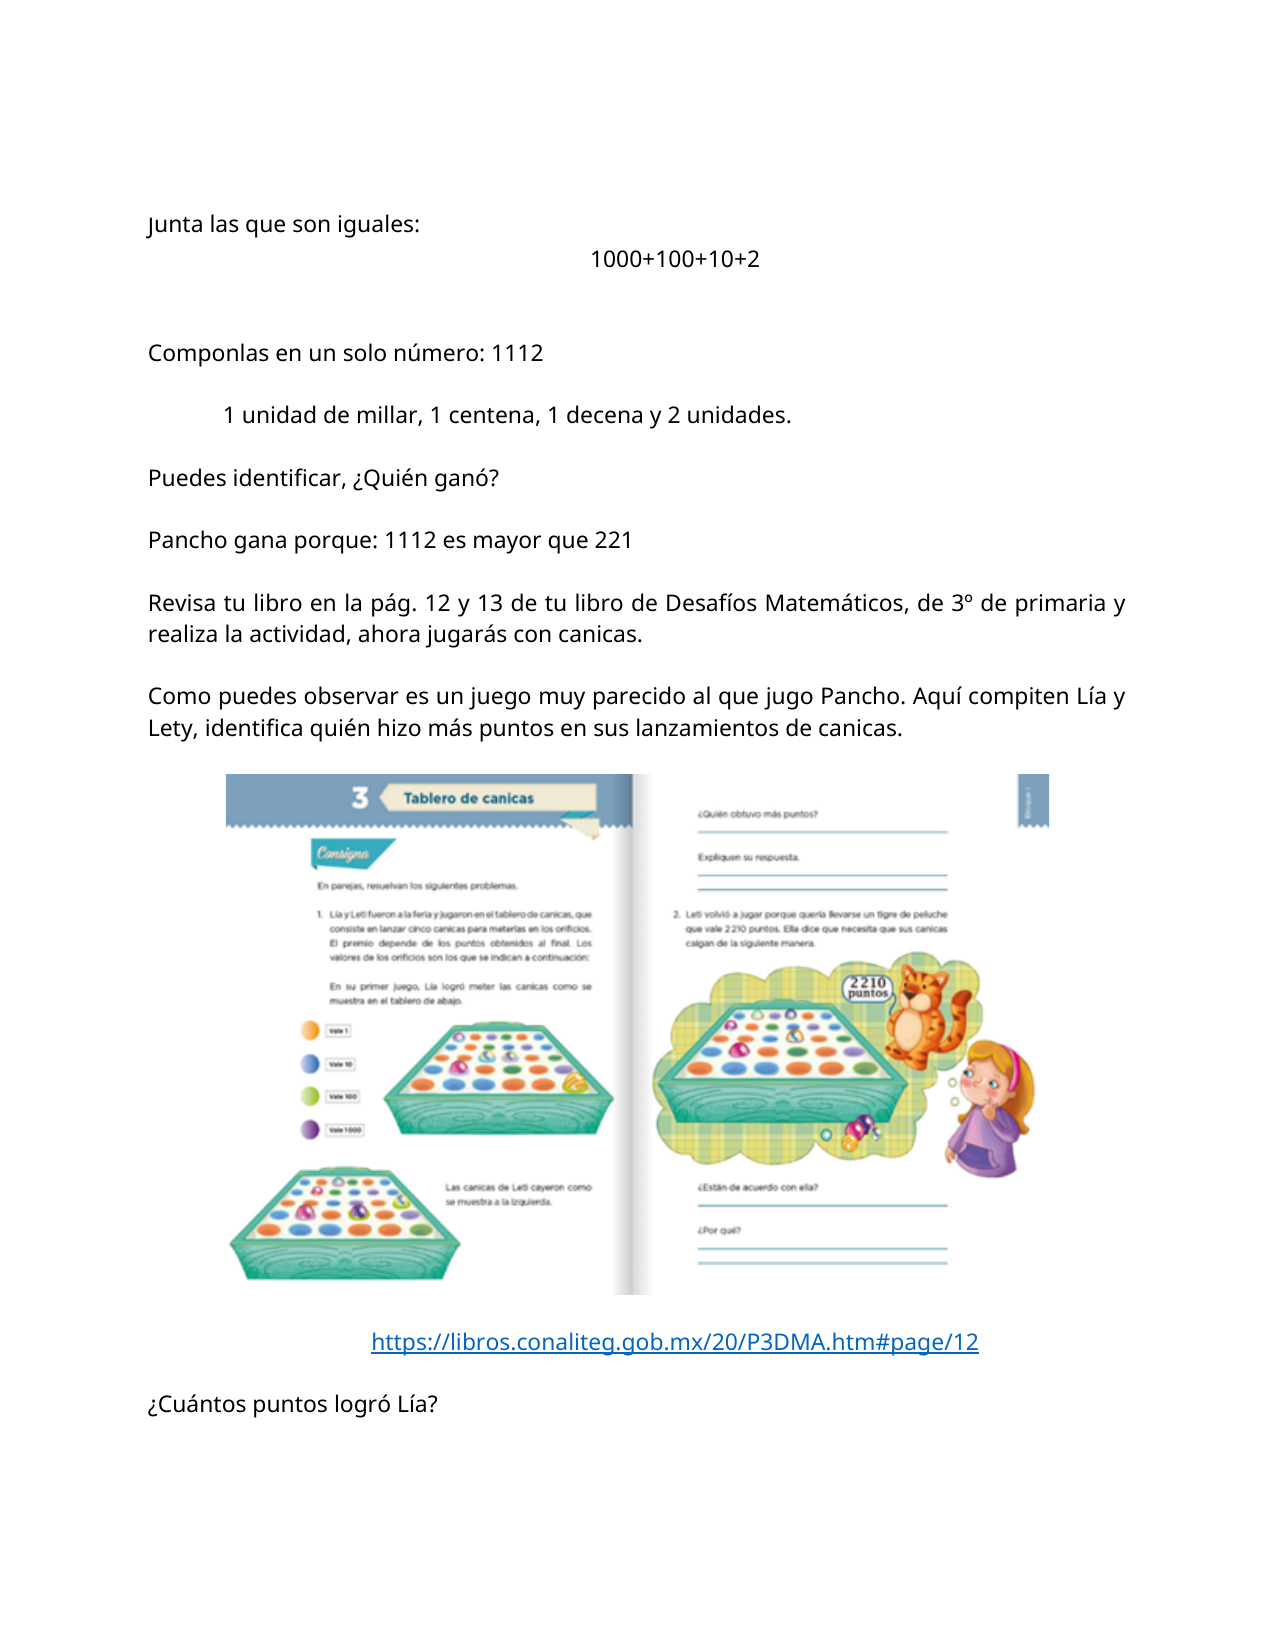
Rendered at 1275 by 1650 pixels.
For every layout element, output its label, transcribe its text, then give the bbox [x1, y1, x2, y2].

list 1000+100+10+2 [223, 241, 1127, 274]
text Revisa tu libro en la pág. 12 y 13 de tu libro de Desafíos Matemáticos, de 3º de primaria y realiza la actividad, ahora jugarás con canicas. [148, 587, 1127, 649]
text Como puedes observar es un juego muy parecido al que jugo Pancho. Aquí compiten Lía y Lety, identifica quién hizo más puntos en sus lanzamientos de canicas. [148, 680, 1127, 743]
text Junta las que son iguales: [148, 208, 1127, 241]
text Pancho gana porque: 1112 es mayor que 221 [148, 524, 1127, 555]
list https://libros.conaliteg.gob.mx/20/P3DMA.htm#page/12 [223, 1326, 1127, 1357]
text ¿Cuántos puntos logró Lía? [148, 1388, 1127, 1419]
text Puedes identificar, ¿Quién ganó? [148, 462, 1127, 493]
list 1 unidad de millar, 1 centena, 1 decena y 2 unidades. [223, 399, 1127, 430]
text Componlas en un solo número: 1112 [148, 337, 1127, 368]
picture [225, 774, 1050, 1295]
